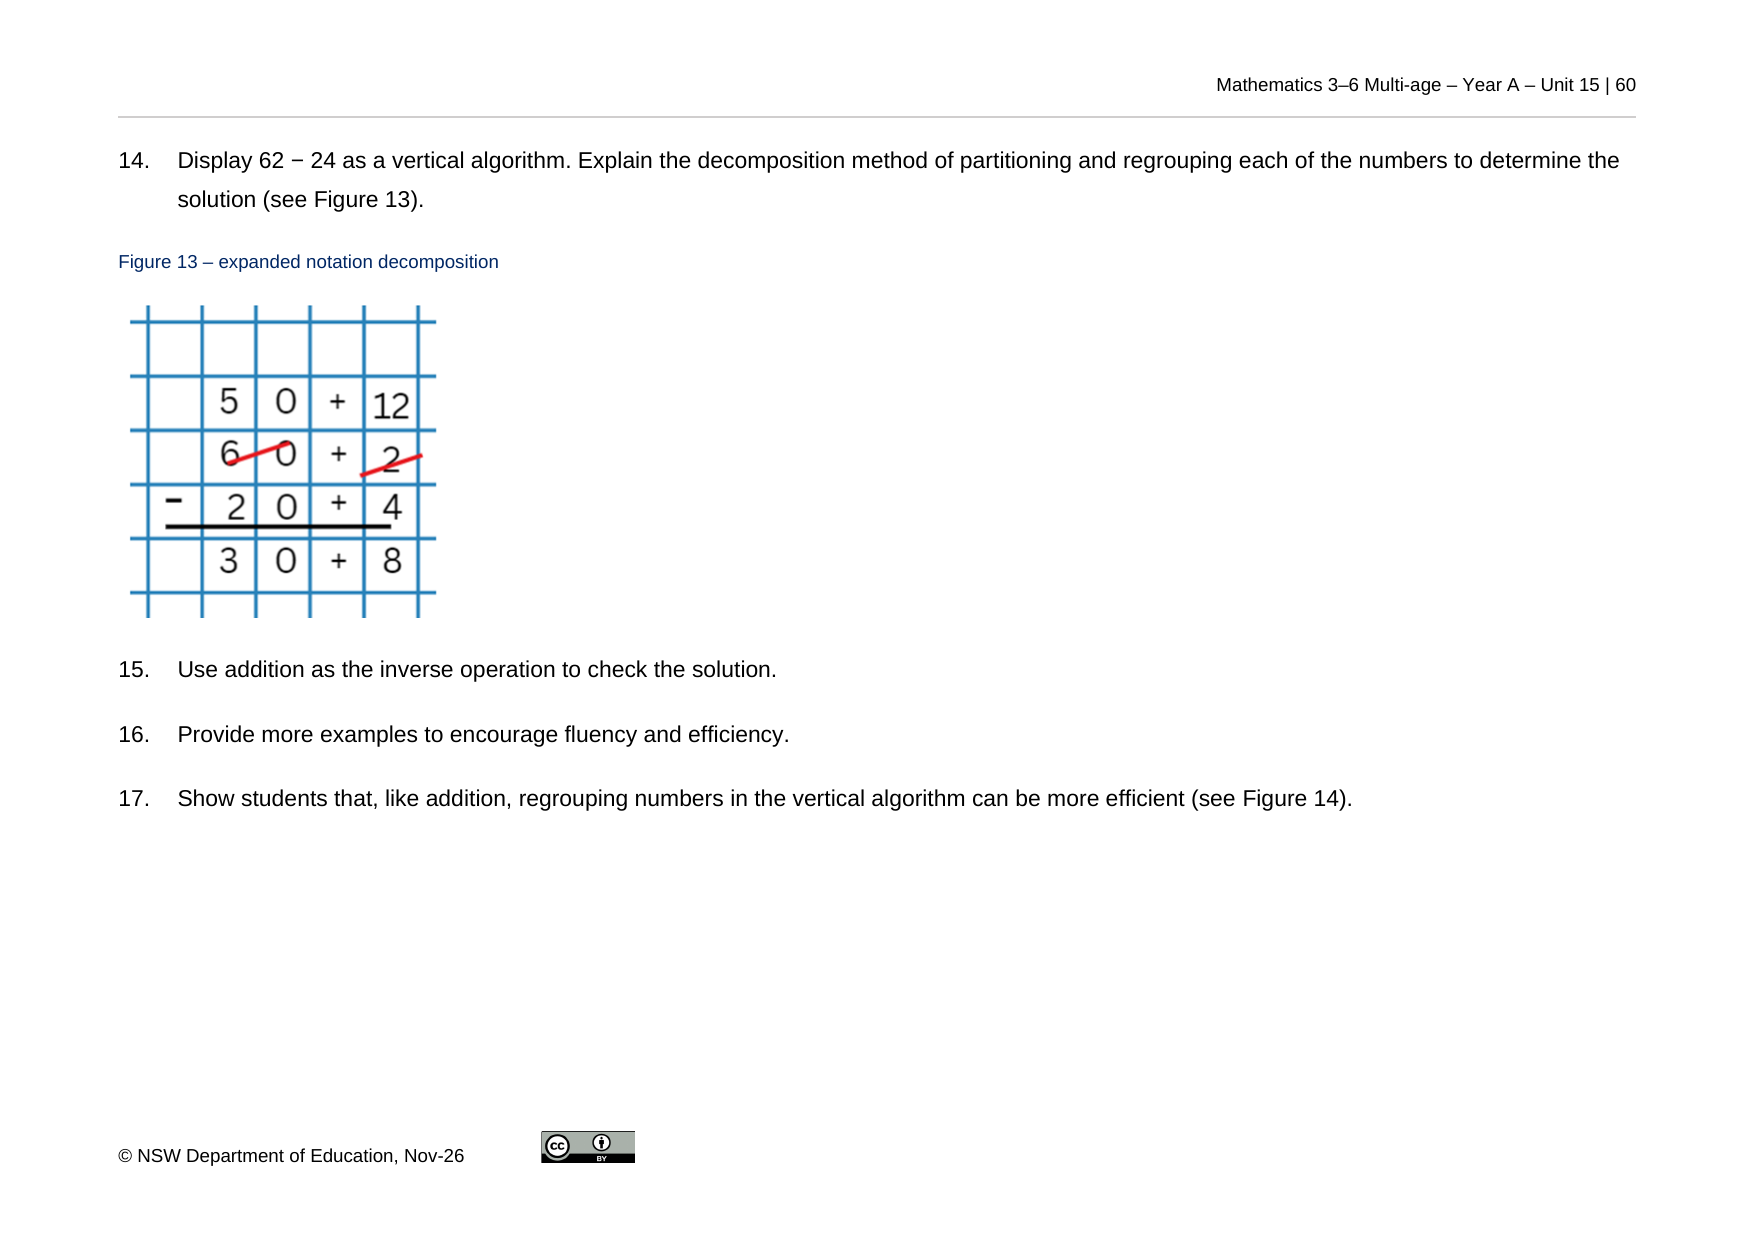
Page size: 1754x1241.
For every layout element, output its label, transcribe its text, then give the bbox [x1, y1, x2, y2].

picture [118, 292, 458, 618]
list Provide more examples to encourage fluency and efficiency. [118, 721, 1636, 747]
list Use addition as the inverse operation to check the solution. [118, 656, 1636, 682]
picture [541, 1131, 635, 1163]
